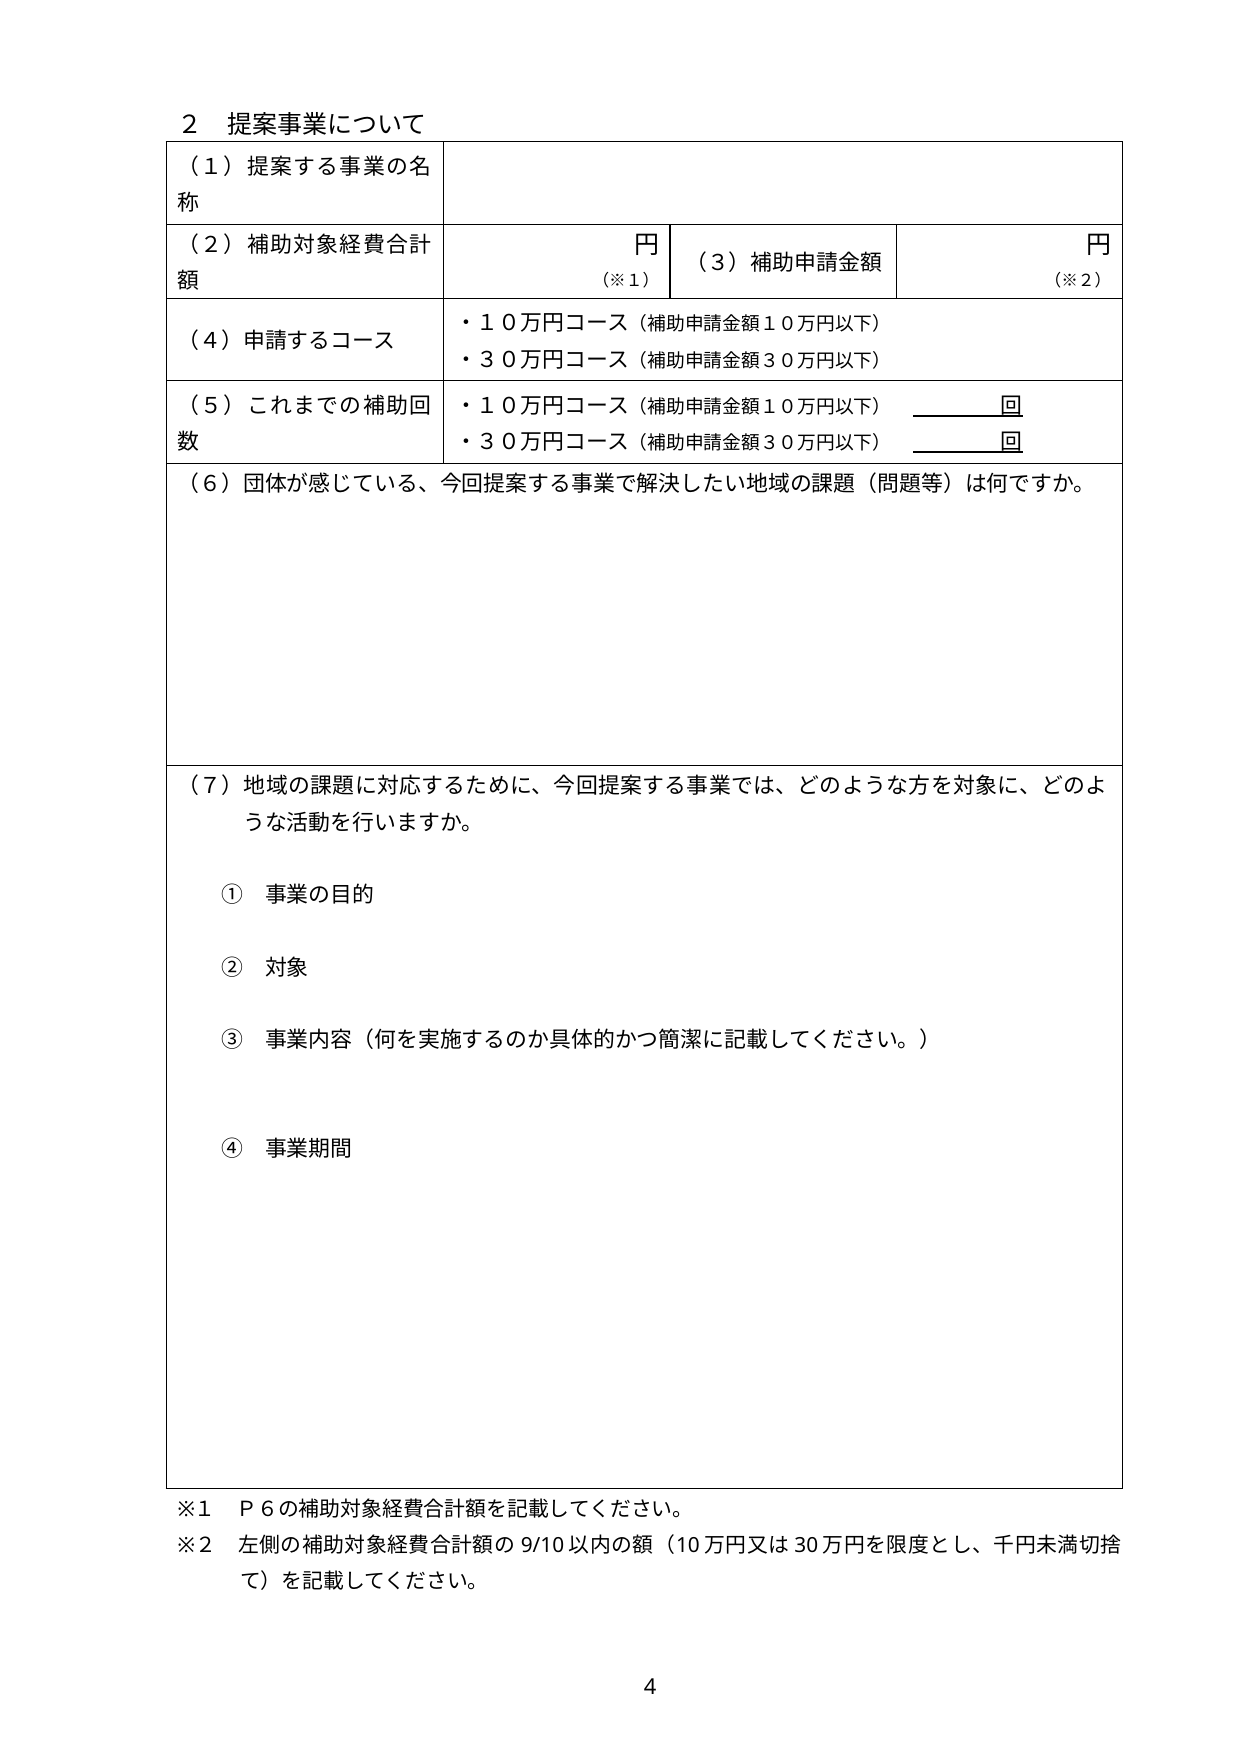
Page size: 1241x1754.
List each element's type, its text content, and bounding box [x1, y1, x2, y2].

table_header （１）提案する事業の名称 [167, 142, 443, 224]
table_cell 円（※１） [444, 225, 669, 297]
table_cell （７）地域の課題に対応するために、今回提案する事業では、どのような方を対象に、どのような活動を行いますか。 ① 事業の目的 ② 対象 ③ 事業内容（何を実施するのか具体的かつ簡潔に記載してください。） ④ 事業期間 [167, 766, 1122, 1488]
table_header [444, 142, 1122, 224]
table_cell ・１０万円コース（補助申請金額１０万円以下） 回 ・３０万円コース（補助申請金額３０万円以下） 回 [444, 381, 1122, 463]
table_cell （５）これまでの補助回数 [167, 381, 443, 463]
table_cell ・１０万円コース（補助申請金額１０万円以下） ・３０万円コース（補助申請金額３０万円以下） [444, 299, 1122, 380]
text ※１ Ｐ６の補助対象経費合計額を記載してください。 [177, 1489, 1122, 1526]
table_cell （２）補助対象経費合計額 [167, 225, 443, 297]
table_cell （３）補助申請金額 [671, 225, 896, 297]
table_cell （６）団体が感じている、今回提案する事業で解決したい地域の課題（問題等）は何ですか。 [167, 464, 1122, 765]
text ※２ 左側の補助対象経費合計額の9/10以内の額（10万円又は30万円を限度とし、千円未満切捨て）を記載してください。 [177, 1526, 1122, 1598]
text ２ 提案事業について [177, 105, 1122, 141]
table_cell 円（※２） [897, 225, 1122, 297]
table_cell （４）申請するコース [167, 299, 443, 380]
